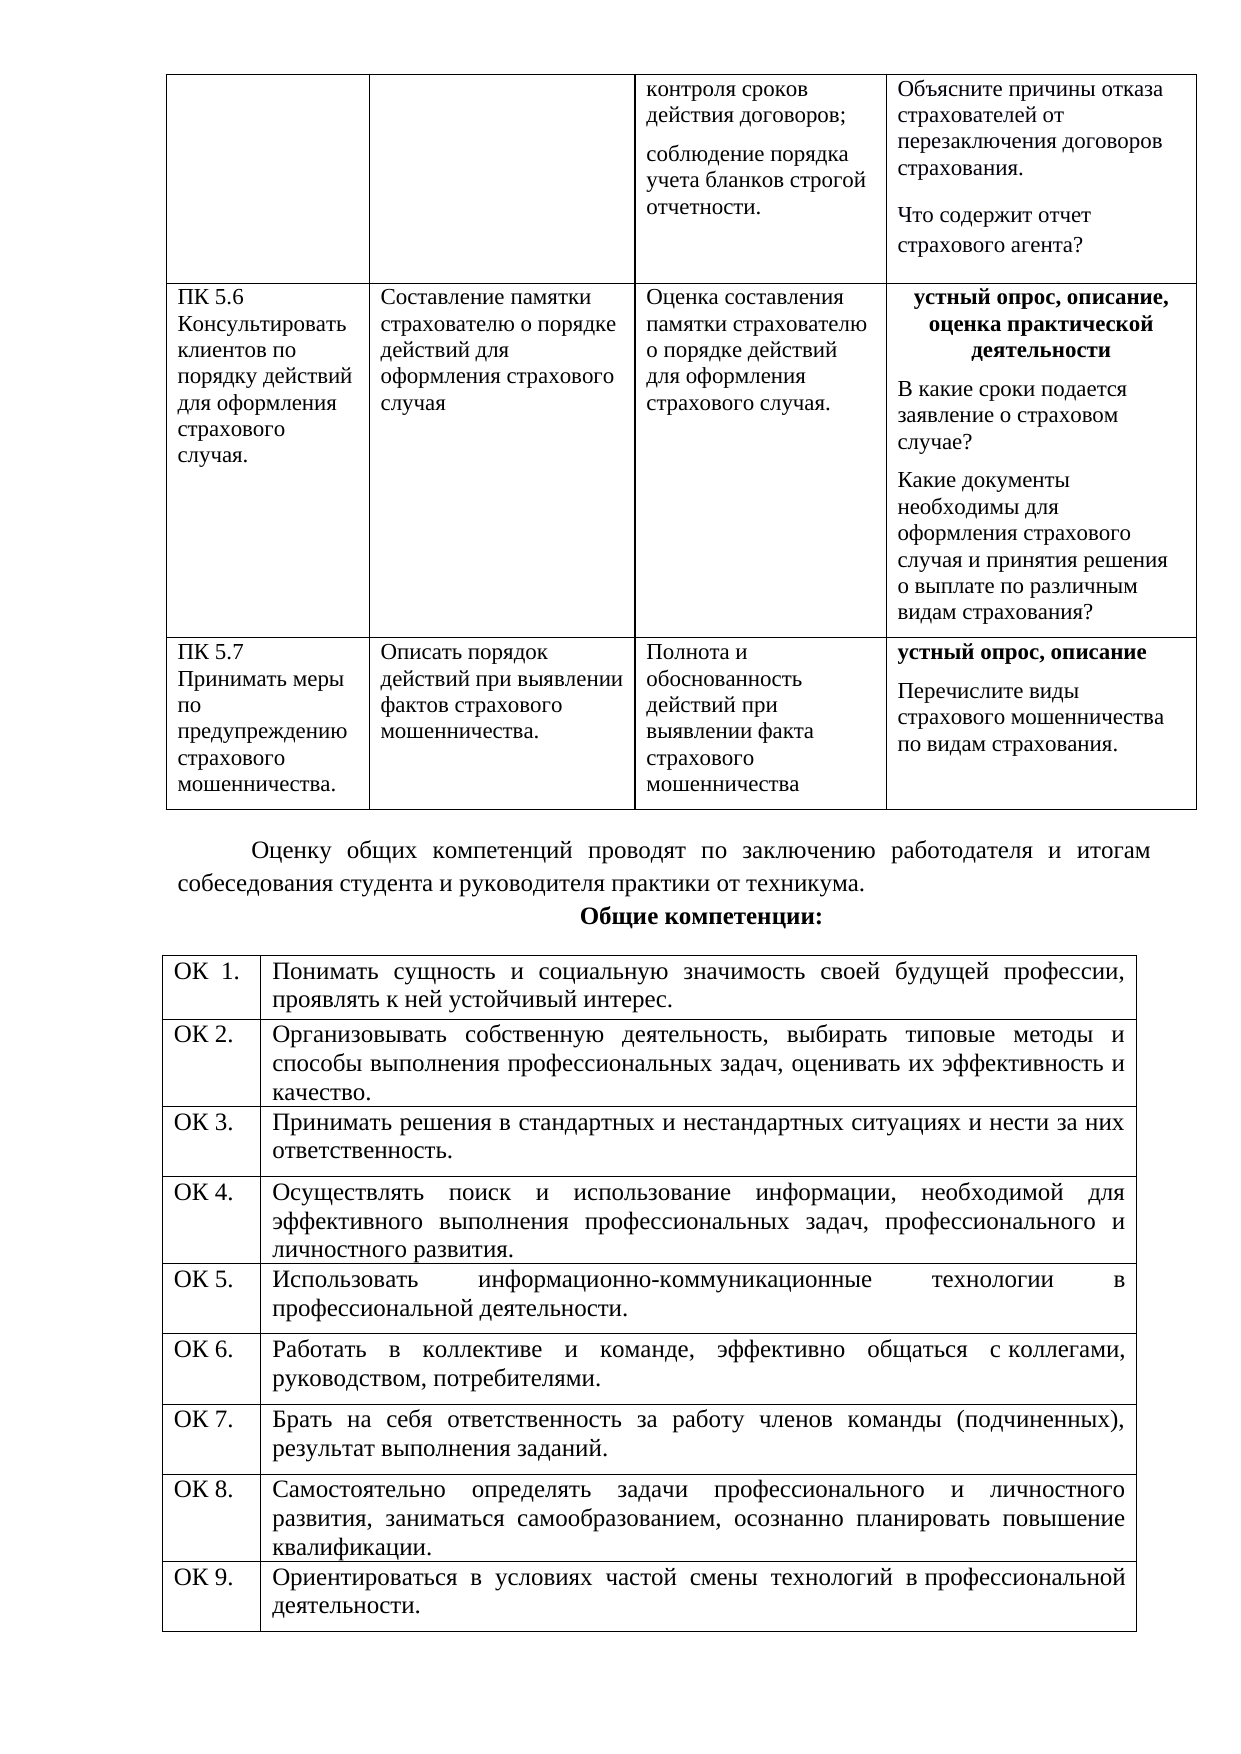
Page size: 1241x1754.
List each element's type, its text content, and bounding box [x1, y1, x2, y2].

table_cell Работать в коллективе и команде, эффективно общаться с коллегами, руководством, потребителями. [261, 1334, 1136, 1403]
table_cell Принимать решения в стандартных и нестандартных ситуациях и нести за них ответственность. [261, 1107, 1136, 1176]
table_cell ПК 5.7 Принимать меры по предупреждению страхового мошенничества. [167, 638, 369, 809]
table_cell Оценка составления памятки страхователю о порядке действий для оформления страхового случая. [636, 284, 886, 637]
table_cell Брать на себя ответственность за работу членов команды (подчиненных), результат выполнения заданий. [261, 1405, 1136, 1473]
table_cell Составление памятки страхователю о порядке действий для оформления страхового случая [370, 284, 634, 637]
table_header Понимать сущность и социальную значимость своей будущей профессии, проявлять к ней устойчивый интерес. [261, 956, 1136, 1018]
table_cell Использовать информационно-коммуникационные технологии в профессиональной деятельности. [261, 1264, 1136, 1333]
table_cell Полнота и обоснованность действий при выявлении факта страхового мошенничества [636, 638, 886, 809]
text Общие компетенции: [177, 901, 1152, 930]
table_cell ОК 6. [163, 1334, 260, 1403]
table_cell ОК 4. [163, 1177, 260, 1263]
table_header ОК 1. [163, 956, 260, 1018]
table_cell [887, 75, 1196, 282]
table_cell ОК 5. [163, 1264, 260, 1333]
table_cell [636, 75, 886, 282]
table_cell Описать порядок действий при выявлении фактов страхового мошенничества. [370, 638, 634, 809]
table_cell Самостоятельно определять задачи профессионального и личностного развития, заниматься самообразованием, осознанно планировать повышение квалификации. [261, 1475, 1136, 1561]
table_cell ОК 8. [163, 1475, 260, 1561]
table_cell Ориентироваться в условиях частой смены технологий в профессиональной деятельности. [261, 1562, 1136, 1631]
table_cell устный опрос, описание, оценка практической деятельности В какие сроки подается заявление о страховом случае? Какие документы необходимы для оформления страхового случая и принятия решения о выплате по различным видам страхования? [887, 284, 1196, 637]
table_cell устный опрос, описание Перечислите виды страхового мошенничества по видам страхования. [887, 638, 1196, 809]
table_cell ПК 5.6 Консультировать клиентов по порядку действий для оформления страхового случая. [167, 284, 369, 637]
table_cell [370, 75, 634, 282]
table_cell Осуществлять поиск и использование информации, необходимой для эффективного выполнения профессиональных задач, профессионального и личностного развития. [261, 1177, 1136, 1263]
table_cell ОК 9. [163, 1562, 260, 1631]
text Оценку общих компетенций проводят по заключению работодателя и итогам собеседования студента и руководителя практики от техникума. [177, 835, 1152, 897]
table_cell Организовывать собственную деятельность, выбирать типовые методы и способы выполнения профессиональных задач, оценивать их эффективность и качество. [261, 1020, 1136, 1106]
table_cell ОК 3. [163, 1107, 260, 1176]
table_cell ОК 2. [163, 1020, 260, 1106]
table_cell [167, 75, 369, 282]
table_cell ОК 7. [163, 1405, 260, 1473]
